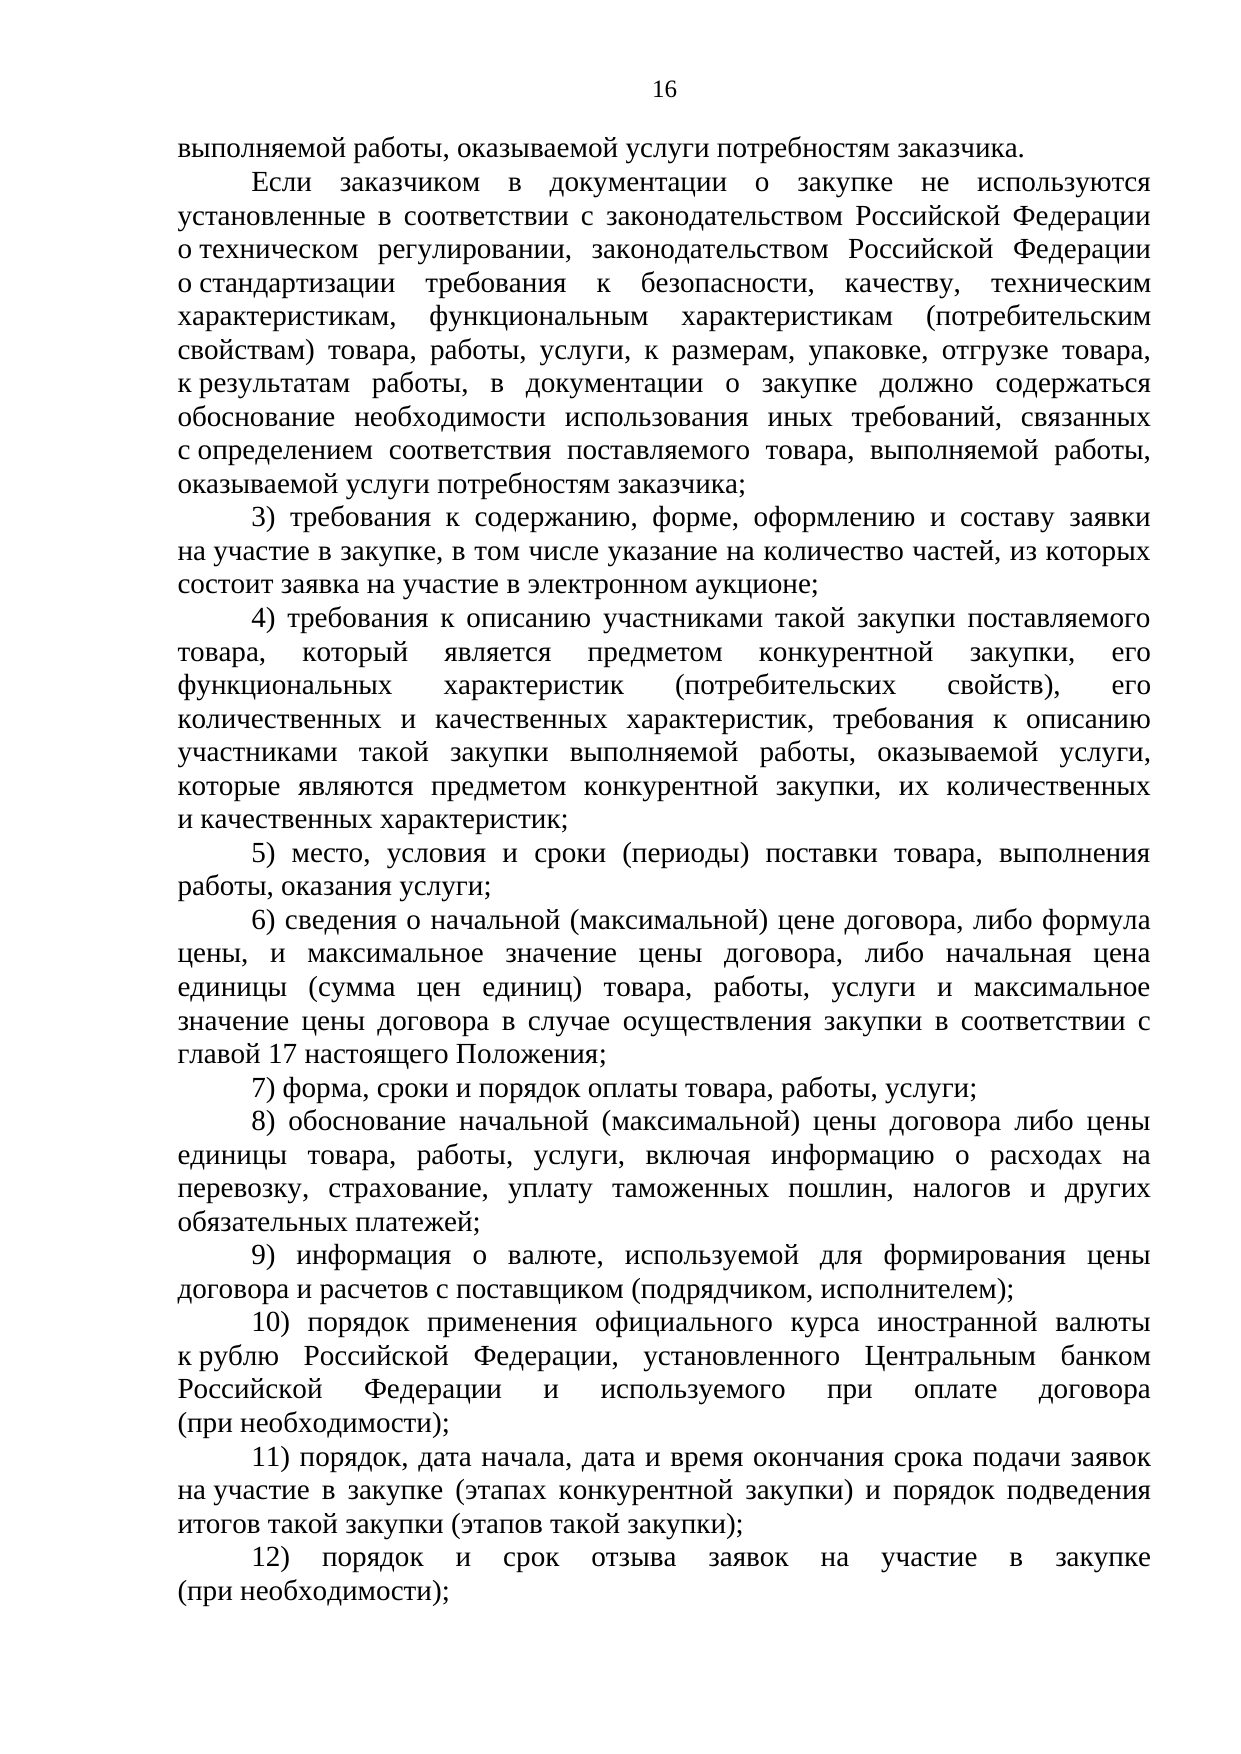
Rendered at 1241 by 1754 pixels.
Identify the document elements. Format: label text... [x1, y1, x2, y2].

text 6) сведения о начальной (максимальной) цене договора, либо формула цены, и максимальное значение цены договора, либо начальная цена единицы (сумма цен единиц) товара, работы, услуги и максимальное значение цены договора в случае осуществления закупки в соответствии с главой 17 настоящего Положения; [177, 902, 1152, 1070]
text 7) форма, сроки и порядок оплаты товара, работы, услуги; [177, 1070, 1152, 1103]
text 8) обоснование начальной (максимальной) цены договора либо цены единицы товара, работы, услуги, включая информацию о расходах на перевозку, страхование, уплату таможенных пошлин, налогов и других обязательных платежей; [177, 1103, 1152, 1237]
text 3) требования к содержанию, форме, оформлению и составу заявки на участие в закупке, в том числе указание на количество частей, из которых состоит заявка на участие в электронном аукционе; [177, 499, 1152, 600]
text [177, 131, 1152, 164]
text Если заказчиком в документации о закупке не используются установленные в соответствии с законодательством Российской Федерации о техническом регулировании, законодательством Российской Федерации о стандартизации требования к безопасности, качеству, техническим характеристикам, функциональным характеристикам (потребительским свойствам) товара, работы, услуги, к размерам, упаковке, отгрузке товара, к результатам работы, в документации о закупке должно содержаться обоснование необходимости использования иных требований, связанных с определением соответствия поставляемого товара, выполняемой работы, оказываемой услуги потребностям заказчика; [177, 164, 1152, 499]
text 4) требования к описанию участниками такой закупки поставляемого товара, который является предметом конкурентной закупки, его функциональных характеристик (потребительских свойств), его количественных и качественных характеристик, требования к описанию участниками такой закупки выполняемой работы, оказываемой услуги, которые являются предметом конкурентной закупки, их количественных и качественных характеристик; [177, 600, 1152, 835]
text 10) порядок применения официального курса иностранной валюты к рублю Российской Федерации, установленного Центральным банком Российской Федерации и используемого при оплате договора (при необходимости); [177, 1304, 1152, 1439]
text 12) порядок и срок отзыва заявок на участие в закупке (при необходимости); [177, 1539, 1152, 1606]
text 9) информация о валюте, используемой для формирования цены договора и расчетов с поставщиком (подрядчиком, исполнителем); [177, 1237, 1152, 1304]
text 11) порядок, дата начала, дата и время окончания срока подачи заявок на участие в закупке (этапах конкурентной закупки) и порядок подведения итогов такой закупки (этапов такой закупки); [177, 1439, 1152, 1539]
text 5) место, условия и сроки (периоды) поставки товара, выполнения работы, оказания услуги; [177, 835, 1152, 902]
